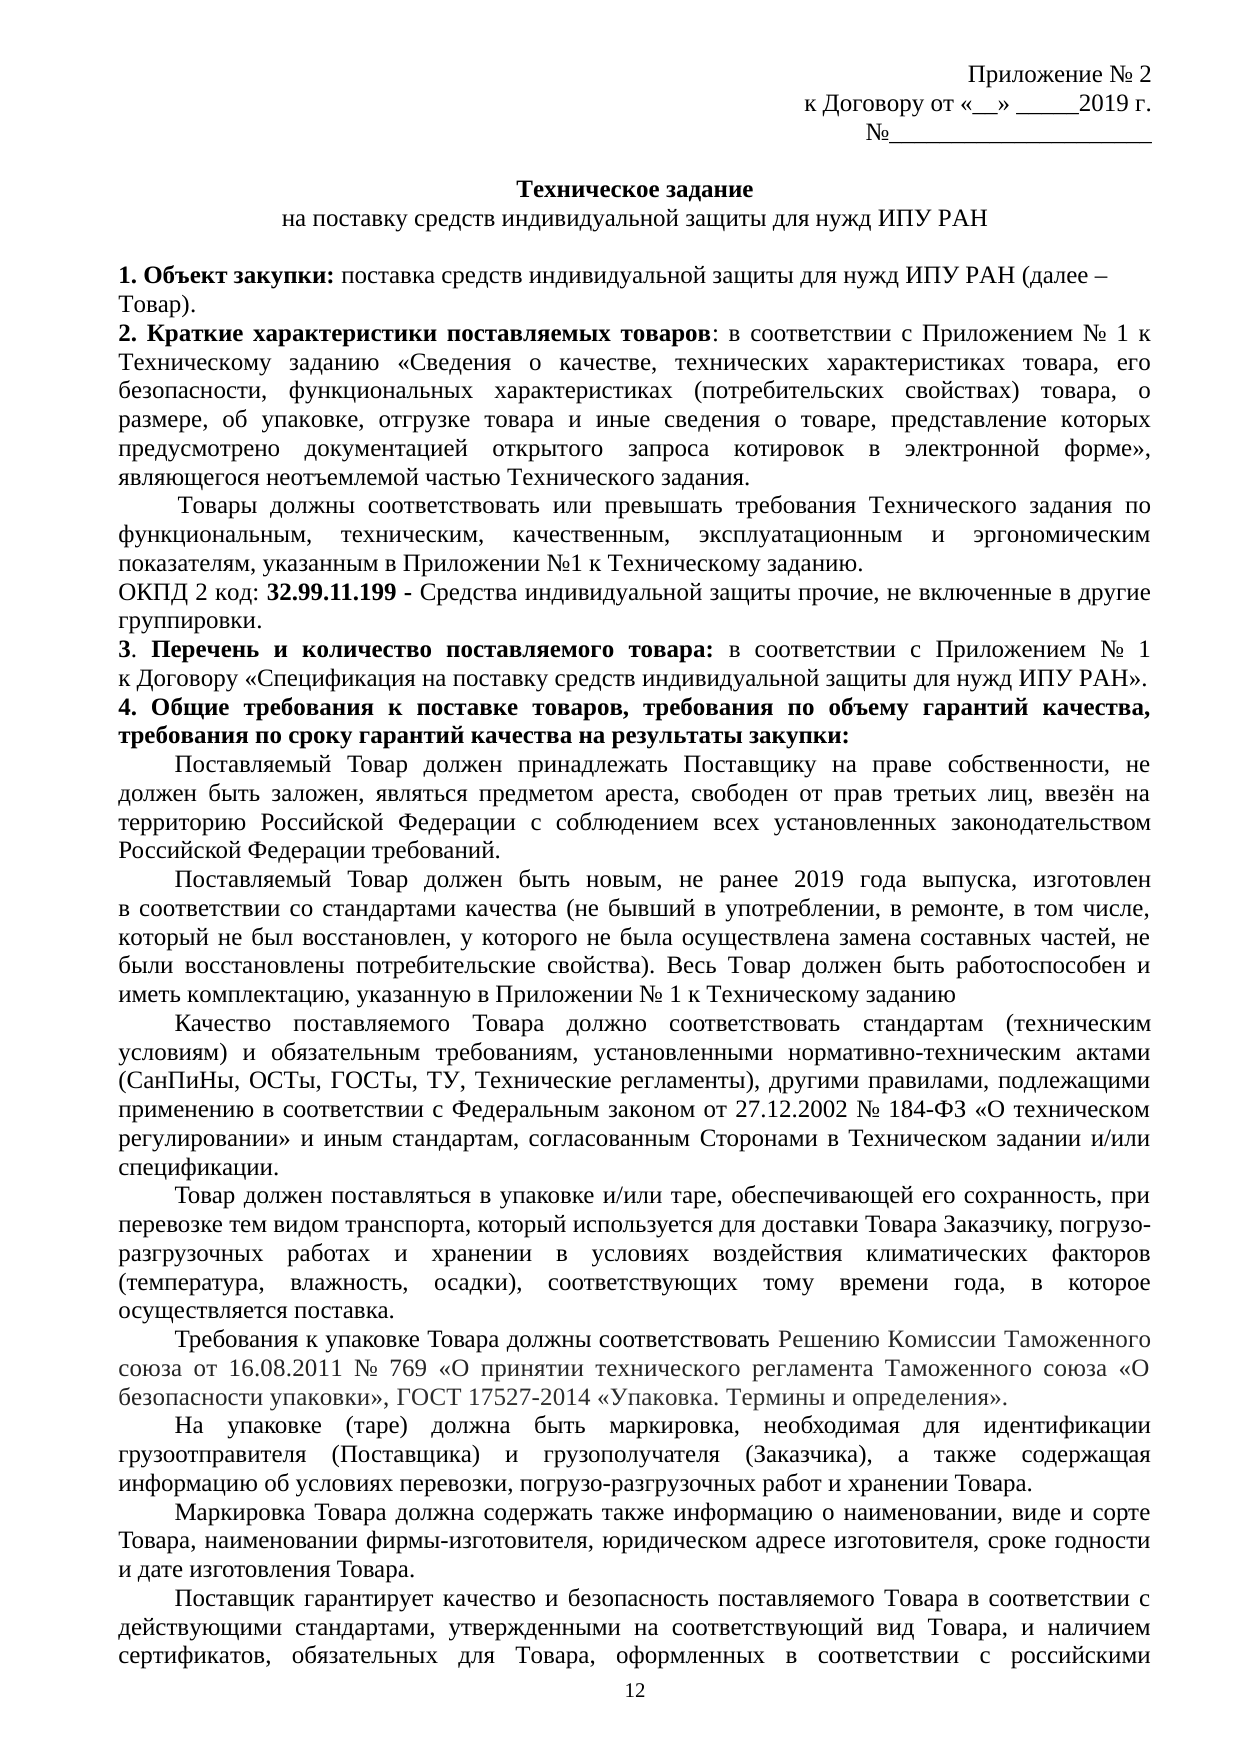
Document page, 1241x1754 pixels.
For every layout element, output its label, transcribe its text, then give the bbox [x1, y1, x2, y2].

text Техническое задание [118, 174, 1152, 203]
text 4. Общие требования к поставке товаров, требования по объему гарантий качества, требования по сроку гарантий качества на результаты закупки: [118, 692, 1152, 749]
text №_____________________ [118, 117, 1152, 145]
text Товары должны соответствовать или превышать требования Технического задания по функциональным, техническим, качественным, эксплуатационным и эргономическим показателям, указанным в Приложении №1 к Техническому заданию. [118, 490, 1152, 577]
text На упаковке (таре) должна быть маркировка, необходимая для идентификации грузоотправителя (Поставщика) и грузополучателя (Заказчика), а также содержащая информацию об условиях перевозки, погрузо-разгрузочных работ и хранении Товара. [118, 1410, 1152, 1497]
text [118, 1583, 1152, 1669]
text Поставляемый Товар должен принадлежать Поставщику на праве собственности, не должен быть заложен, являться предметом ареста, свободен от прав третьих лиц, ввезён на территорию Российской Федерации с соблюдением всех установленных законодательством Российской Федерации требований. [118, 749, 1152, 864]
text на поставку средств индивидуальной защиты для нужд ИПУ РАН [118, 203, 1152, 232]
text Поставляемый Товар должен быть новым, не ранее 2019 года выпуска, изготовлен в соответствии со стандартами качества (не бывший в употреблении, в ремонте, в том числе, который не был восстановлен, у которого не была осуществлена замена составных частей, не были восстановлены потребительские свойства). Весь Товар должен быть работоспособен и иметь комплектацию, указанную в Приложении № 1 к Техническому заданию [118, 864, 1152, 1008]
text Требования к упаковке Товара должны соответствовать Решению Комиссии Таможенного союза от 16.08.2011 № 769 «О принятии технического регламента Таможенного союза «О безопасности упаковки», ГОСТ 17527-2014 «Упаковка. Термины и определения». [118, 1324, 778, 1353]
text ОКПД 2 код: 32.99.11.199 - Средства индивидуальной защиты прочие, не включенные в другие группировки. [118, 577, 1152, 634]
text 1. Объект закупки: поставка средств индивидуальной защиты для нужд ИПУ РАН (далее – Товар). [118, 260, 1152, 318]
text Приложение № 2 [118, 59, 1152, 88]
text Товар должен поставляться в упаковке и/или таре, обеспечивающей его сохранность, при перевозке тем видом транспорта, который используется для доставки Товара Заказчику, погрузо-разгрузочных работах и хранении в условиях воздействия климатических факторов (температура, влажность, осадки), соответствующих тому времени года, в которое осуществляется поставка. [118, 1180, 1152, 1324]
text Маркировка Товара должна содержать также информацию о наименовании, виде и сорте Товара, наименовании фирмы-изготовителя, юридическом адресе изготовителя, сроке годности и дате изготовления Товара. [118, 1497, 1152, 1583]
text Требования к упаковке Товара должны соответствовать Решению Комиссии Таможенного союза от 16.08.2011 № 769 «О принятии технического регламента Таможенного союза «О безопасности упаковки», ГОСТ 17527-2014 «Упаковка. Термины и определения». [397, 1382, 1152, 1410]
text Качество поставляемого Товара должно соответствовать стандартам (техническим условиям) и обязательным требованиям, установленными нормативно-техническим актами (СанПиНы, ОСТы, ГОСТы, ТУ, Технические регламенты), другими правилами, подлежащими применению в соответствии с Федеральным законом от 27.12.2002 № 184-ФЗ «О техническом регулировании» и иным стандартам, согласованным Сторонами в Техническом задании и/или спецификации. [118, 1008, 1152, 1180]
text к Договору от «__» _____2019 г. [118, 88, 1152, 117]
text 3. Перечень и количество поставляемого товара: в соответствии с Приложением № 1 к Договору «Спецификация на поставку средств индивидуальной защиты для нужд ИПУ РАН». [118, 634, 1152, 692]
text 2. Краткие характеристики поставляемых товаров: в соответствии с Приложением № 1 к Техническому заданию «Сведения о качестве, технических характеристиках товара, его безопасности, функциональных характеристиках (потребительских свойствах) товара, о размере, об упаковке, отгрузке товара и иные сведения о товаре, представление которых предусмотрено документацией открытого запроса котировок в электронной форме», являющегося неотъемлемой частью Технического задания. [118, 318, 1152, 490]
